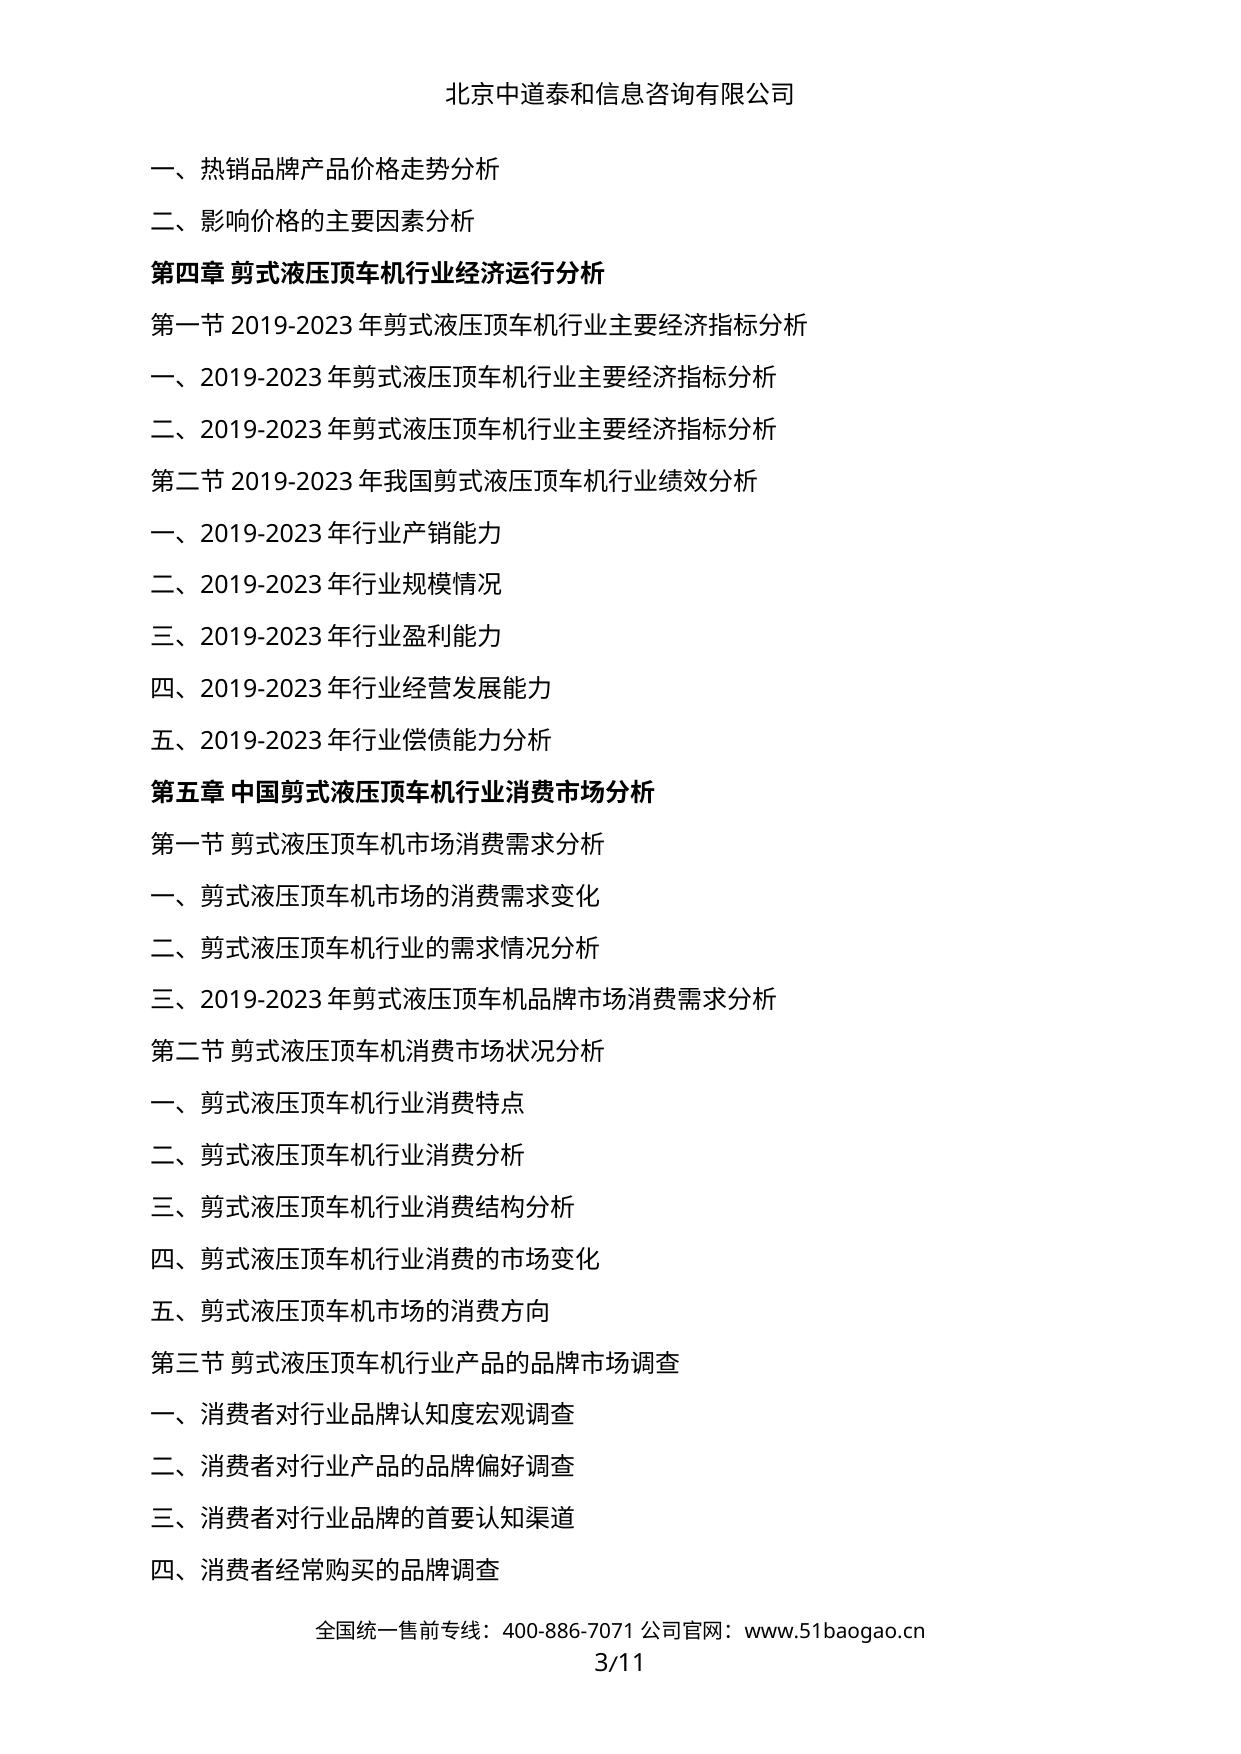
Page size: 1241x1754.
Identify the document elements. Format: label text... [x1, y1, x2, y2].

text 二、影响价格的主要因素分析 [150, 202, 1090, 238]
text 四、2019-2023年行业经营发展能力 [150, 669, 1090, 705]
text 一、2019-2023年剪式液压顶车机行业主要经济指标分析 [150, 357, 1090, 394]
text 第三节 剪式液压顶车机行业产品的品牌市场调查 [150, 1343, 1090, 1379]
text 第一节 剪式液压顶车机市场消费需求分析 [150, 824, 1090, 861]
text 一、2019-2023年行业产销能力 [150, 513, 1090, 549]
text 五、剪式液压顶车机市场的消费方向 [150, 1291, 1090, 1327]
text 二、剪式液压顶车机行业消费分析 [150, 1136, 1090, 1172]
text 二、2019-2023年行业规模情况 [150, 565, 1090, 601]
text 一、剪式液压顶车机行业消费特点 [150, 1084, 1090, 1120]
text 第一节 2019-2023年剪式液压顶车机行业主要经济指标分析 [150, 306, 1090, 342]
text 第二节 2019-2023年我国剪式液压顶车机行业绩效分析 [150, 461, 1090, 497]
text 二、剪式液压顶车机行业的需求情况分析 [150, 928, 1090, 964]
text 三、2019-2023年剪式液压顶车机品牌市场消费需求分析 [150, 980, 1090, 1016]
text 二、消费者对行业产品的品牌偏好调查 [150, 1447, 1090, 1483]
text 第四章 剪式液压顶车机行业经济运行分析 [150, 254, 1090, 290]
text 第五章 中国剪式液压顶车机行业消费市场分析 [150, 772, 1090, 809]
text 一、消费者对行业品牌认知度宏观调查 [150, 1395, 1090, 1431]
text 四、消费者经常购买的品牌调查 [150, 1551, 1090, 1587]
text 三、剪式液压顶车机行业消费结构分析 [150, 1187, 1090, 1224]
text 三、消费者对行业品牌的首要认知渠道 [150, 1499, 1090, 1535]
text 三、2019-2023年行业盈利能力 [150, 617, 1090, 653]
text 四、剪式液压顶车机行业消费的市场变化 [150, 1239, 1090, 1276]
text 五、2019-2023年行业偿债能力分析 [150, 721, 1090, 757]
text 一、热销品牌产品价格走势分析 [150, 150, 1090, 186]
text 第二节 剪式液压顶车机消费市场状况分析 [150, 1032, 1090, 1068]
text 一、剪式液压顶车机市场的消费需求变化 [150, 876, 1090, 912]
text 二、2019-2023年剪式液压顶车机行业主要经济指标分析 [150, 409, 1090, 446]
